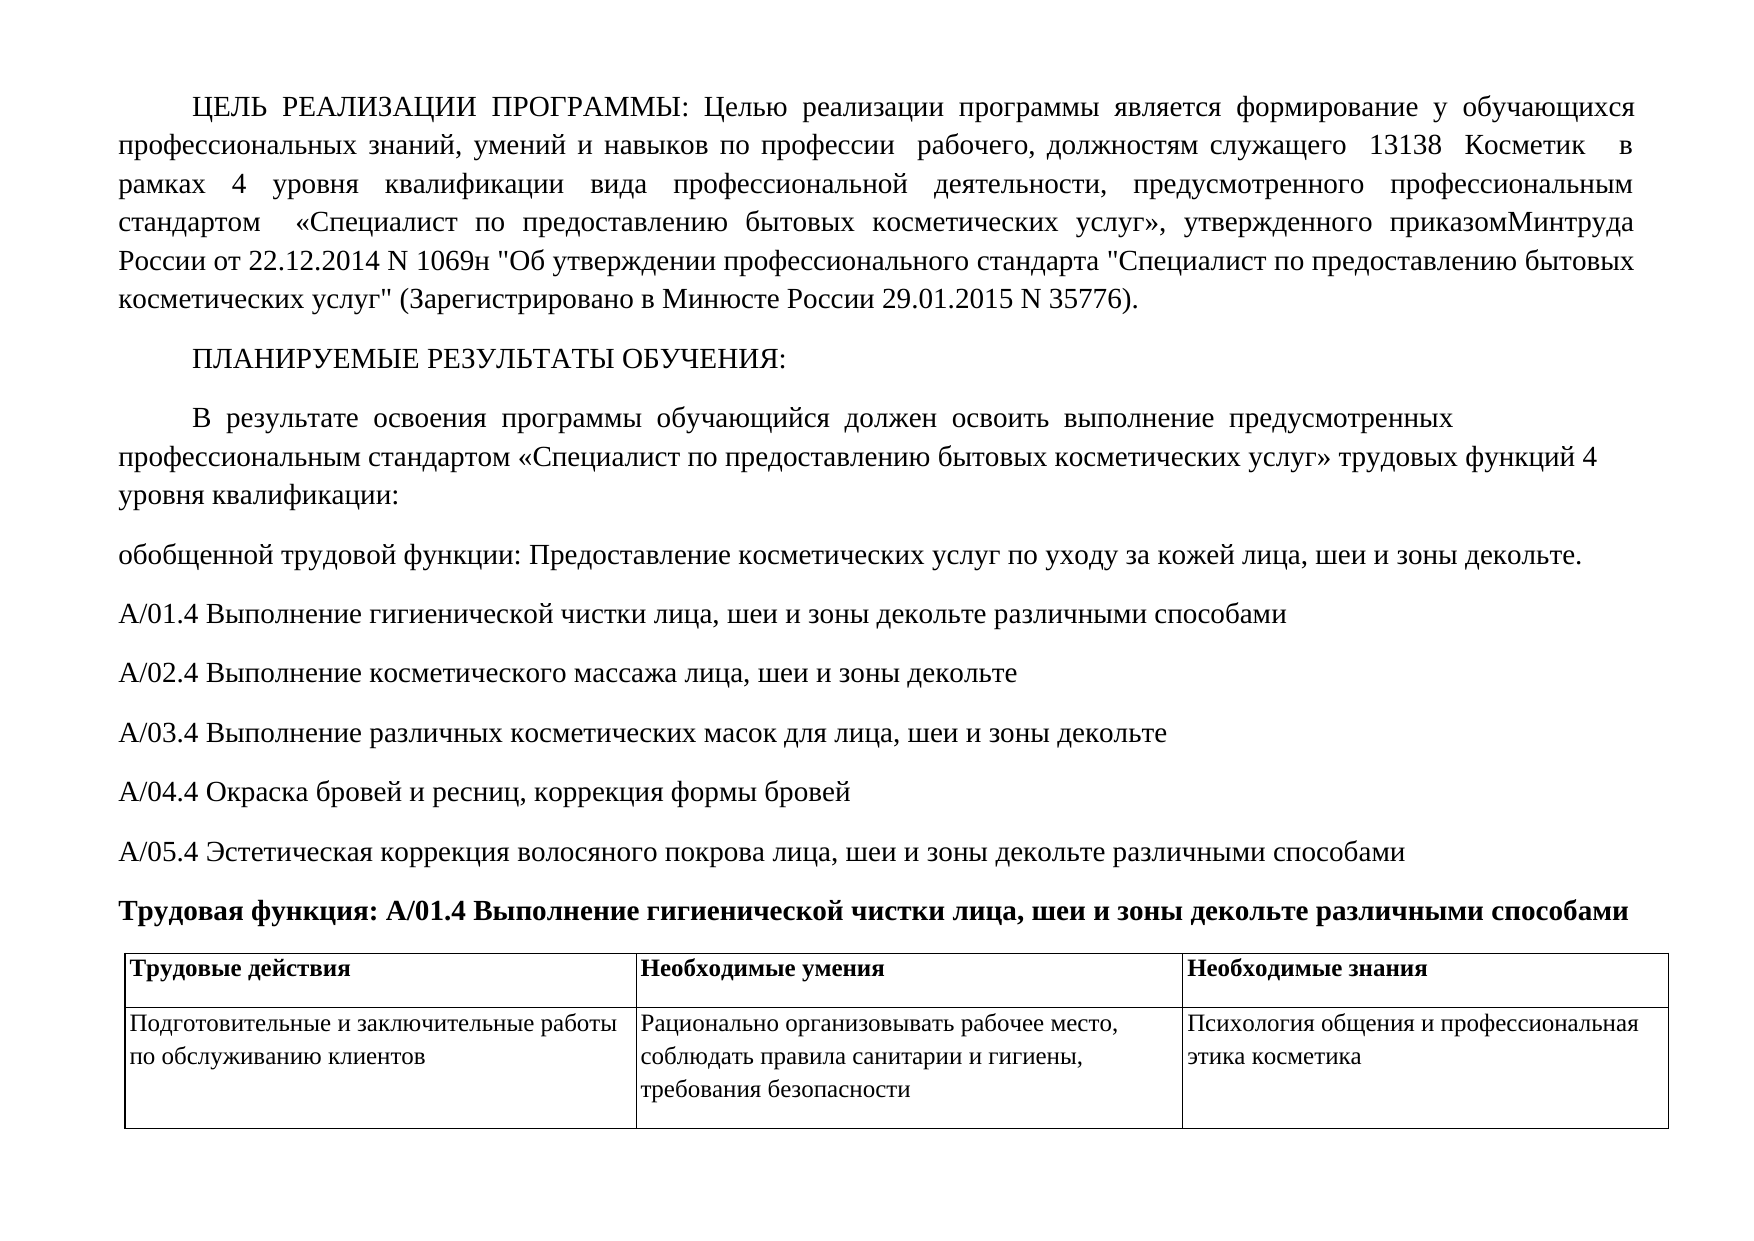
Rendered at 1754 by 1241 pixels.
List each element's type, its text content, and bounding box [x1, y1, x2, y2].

text А/01.4 Выполнение гигиенической чистки лица, шеи и зоны декольте различными способами [118, 596, 1636, 630]
text А/05.4 Эстетическая коррекция волосяного покрова лица, шеи и зоны декольте различными способами [118, 834, 1636, 867]
text А/03.4 Выполнение различных косметических масок для лица, шеи и зоны декольте [118, 715, 1636, 748]
text А/02.4 Выполнение косметического массажа лица, шеи и зоны декольте [118, 656, 1636, 689]
table_header Необходимые знания [1183, 954, 1668, 1007]
text ПЛАНИРУЕМЫЕ РЕЗУЛЬТАТЫ ОБУЧЕНИЯ: [118, 341, 1636, 374]
table_header Трудовые действия [126, 954, 636, 1007]
table_header Необходимые умения [637, 954, 1182, 1007]
text обобщенной трудовой функции: Предоставление косметических услуг по уходу за кожей лица, шеи и зоны декольте. [118, 537, 1636, 570]
text Трудовая функция: А/01.4 Выполнение гигиенической чистки лица, шеи и зоны декольте различными способами [118, 893, 1636, 927]
text В результате освоения программы обучающийся должен освоить выполнение предусмотренных профессиональным стандартом «Специалист по предоставлению бытовых косметических услуг» трудовых функций 4 уровня квалификации: [118, 400, 1636, 511]
text ЦЕЛЬ РЕАЛИЗАЦИИ ПРОГРАММЫ: Целью реализации программы является формирование у обучающихся профессиональных знаний, умений и навыков по профессии рабочего, должностям служащего 13138 Косметик в рамках 4 уровня квалификации вида профессиональной деятельности, предусмотренного профессиональным стандартом «Специалист по предоставлению бытовых косметических услуг», утвержденного приказомМинтруда России от 22.12.2014 N 1069н "Об утверждении профессионального стандарта "Специалист по предоставлению бытовых косметических услуг" (Зарегистрировано в Минюсте России 29.01.2015 N 35776). [118, 89, 1636, 315]
table_cell Подготовительные и заключительные работы по обслуживанию клиентов [126, 1008, 636, 1127]
text А/04.4 Окраска бровей и ресниц, коррекция формы бровей [118, 774, 1636, 808]
table_cell Психология общения и профессиональная этика косметика [1183, 1008, 1668, 1127]
table_cell Рационально организовывать рабочее место, соблюдать правила санитарии и гигиены, требования безопасности [637, 1008, 1182, 1127]
